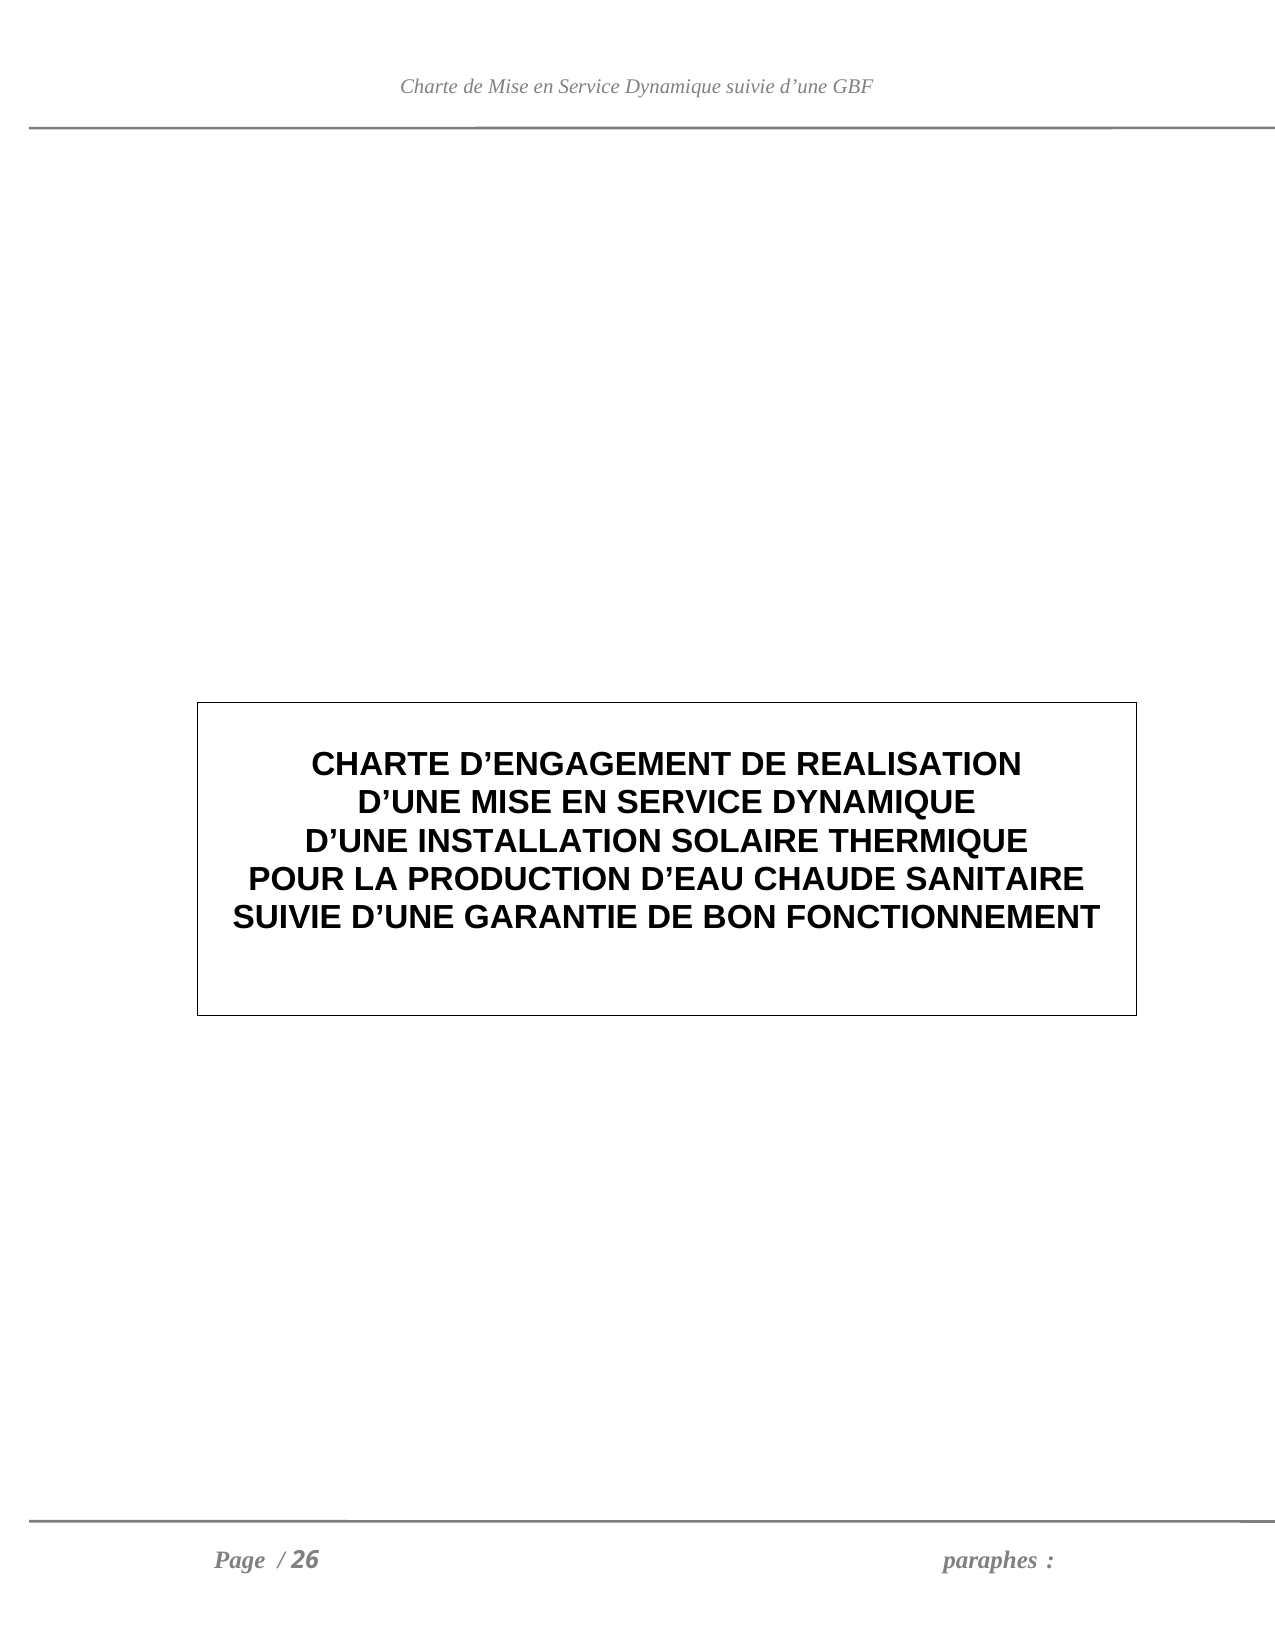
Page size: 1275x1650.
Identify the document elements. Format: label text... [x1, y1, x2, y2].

text CHARTE D’ENGAGEMENT DE REALISATION [198, 741, 1136, 779]
text D’UNE MISE EN SERVICE DYNAMIQUE [198, 779, 1136, 817]
text D’UNE INSTALLATION SOLAIRE THERMIQUE [198, 817, 1136, 856]
text POUR LA PRODUCTION D’EAU CHAUDE SANITAIRE SUIVIE D’UNE GARANTIE DE BON FONCTIONNEMENT [198, 856, 1136, 936]
